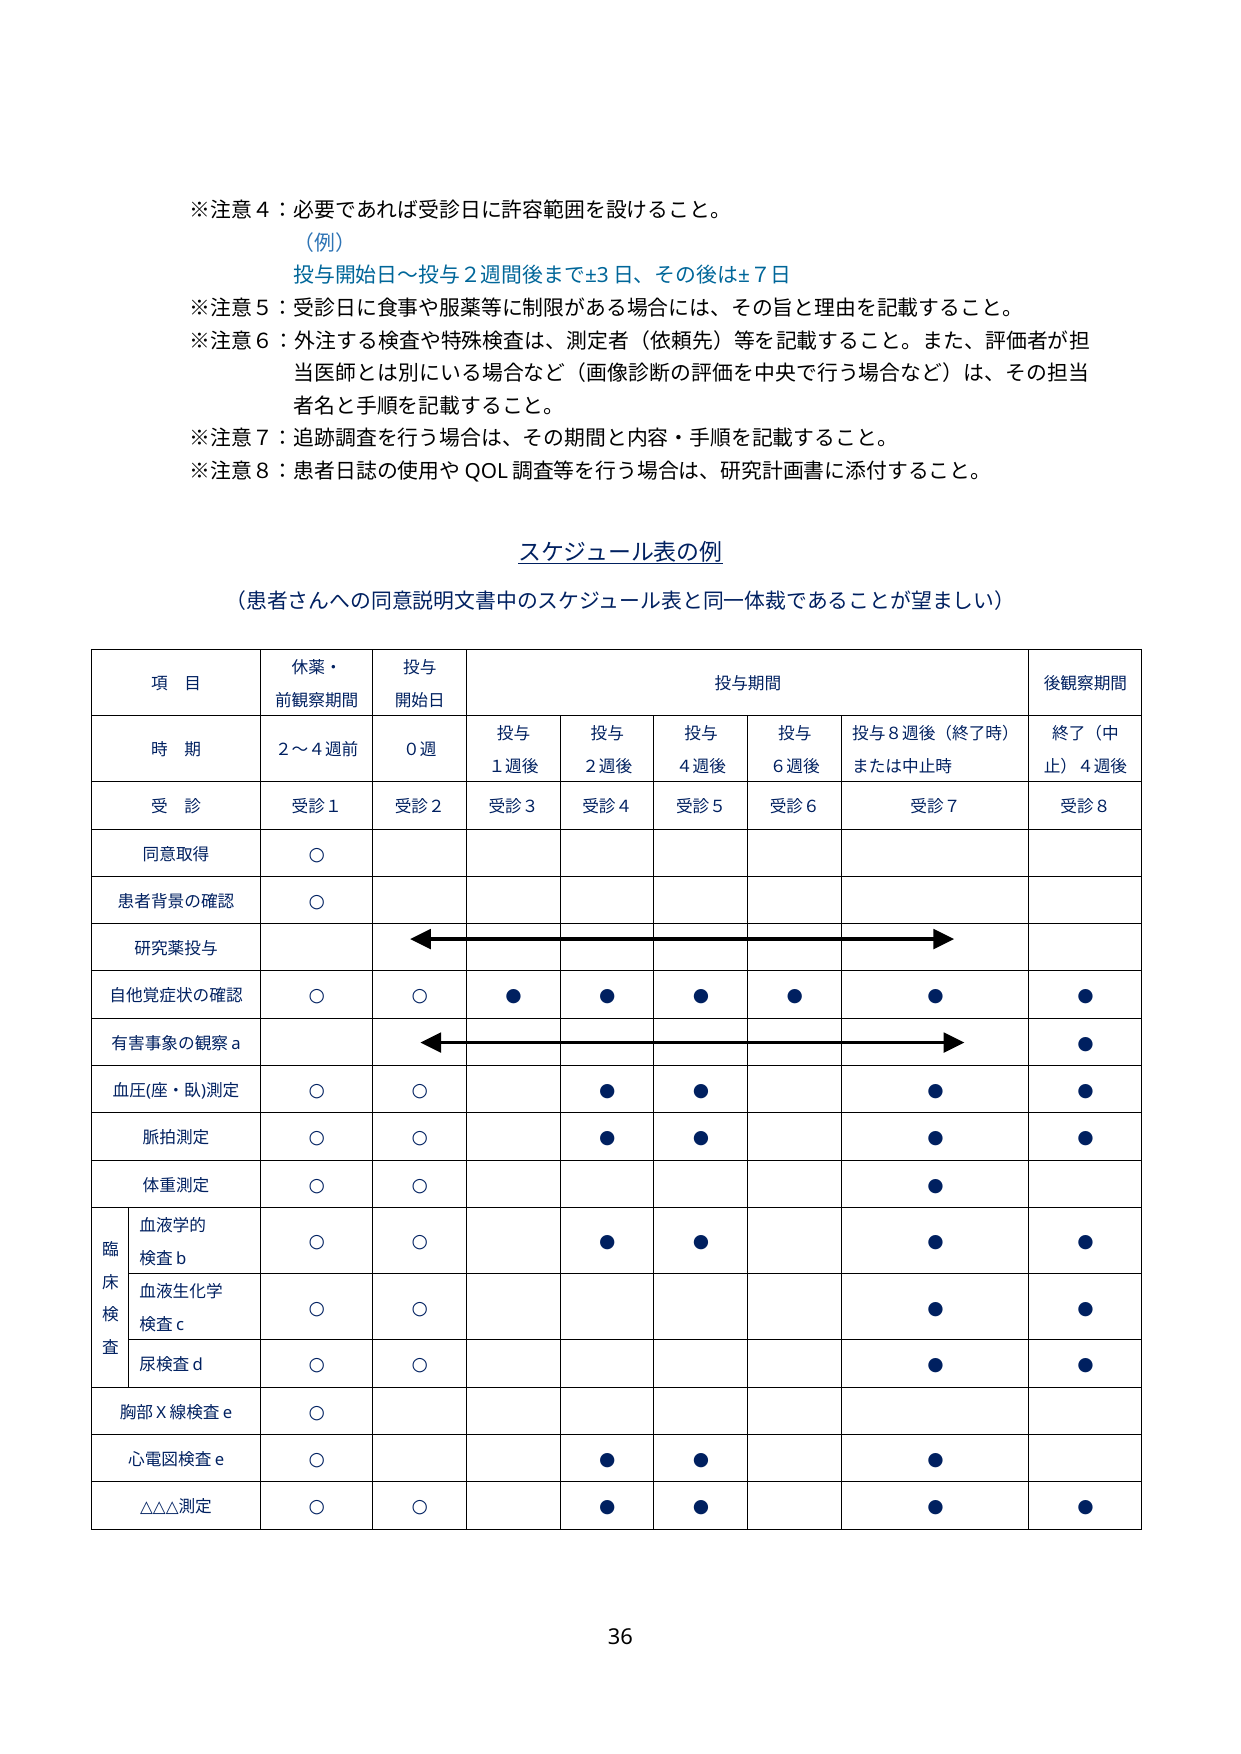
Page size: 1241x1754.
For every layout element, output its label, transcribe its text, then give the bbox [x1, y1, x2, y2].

table_header 項 目 [92, 650, 260, 715]
table_cell [1029, 924, 1141, 970]
table_cell 投与 ２週後 [561, 716, 653, 781]
table_cell 投与８週後（終了時）または中止時 [842, 716, 1028, 781]
text ※注意５：受診日に食事や服薬等に制限がある場合には、その旨と理由を記載すること。 [148, 290, 1092, 323]
table_cell 投与 ４週後 [654, 716, 747, 781]
table_cell ● [842, 1208, 1028, 1273]
table_cell [467, 1274, 560, 1339]
table_cell [654, 1019, 747, 1041]
picture [487, 265, 499, 278]
table_cell [842, 1388, 1028, 1434]
table_cell ２～４週前 [261, 716, 372, 781]
picture [512, 265, 518, 273]
table_cell ● [1029, 1274, 1141, 1339]
table_cell 患者背景の確認 [92, 877, 260, 923]
table_cell ● [654, 1482, 747, 1528]
table_cell 同意取得 [92, 830, 260, 876]
table_cell [373, 877, 466, 923]
table_cell ● [842, 1340, 1028, 1387]
table_cell 受診７ [842, 782, 1028, 828]
table_cell ● [654, 1435, 747, 1481]
table_cell 臨床検査 [92, 1208, 128, 1387]
table_cell [842, 924, 1028, 970]
table_cell ○ [261, 1274, 372, 1339]
table_cell [1029, 877, 1141, 923]
text 投与開始日～投与２週間後まで±3日、その後は±７日 [293, 257, 1092, 290]
table_cell 血液生化学 検査c [129, 1274, 260, 1339]
table_cell ０週 [373, 716, 466, 781]
table_cell ● [748, 971, 841, 1018]
table_cell ● [561, 1066, 653, 1112]
table_cell [373, 1435, 466, 1481]
table_cell 受診３ [467, 782, 560, 828]
text ※注意６：外注する検査や特殊検査は、測定者（依頼先）等を記載すること。また、評価者が担当医師とは別にいる場合など（画像診断の評価を中央で行う場合など）は、その担当者名と手順を記載すること。 [148, 323, 1092, 421]
table_cell ○ [261, 1208, 372, 1273]
table_cell [654, 877, 747, 923]
table_cell [654, 1161, 747, 1207]
table_cell ● [842, 1435, 1028, 1481]
table_cell ○ [261, 877, 372, 923]
table_header 休薬・ 前観察期間 [261, 650, 372, 715]
table_cell [373, 1019, 466, 1065]
table_cell [654, 1340, 747, 1387]
table_cell ● [842, 1274, 1028, 1339]
table_cell [748, 924, 841, 937]
table_cell [467, 1208, 560, 1273]
table_cell [561, 1161, 653, 1207]
table_cell [748, 1019, 841, 1041]
table_cell ○ [261, 971, 372, 1018]
table_cell [467, 1044, 560, 1065]
table_cell ● [842, 1161, 1028, 1207]
table_cell [561, 877, 653, 923]
table_cell [748, 1482, 841, 1528]
table_cell ● [1029, 1208, 1141, 1273]
table_cell [748, 1274, 841, 1339]
table_cell [748, 877, 841, 923]
table_cell ● [1029, 1340, 1141, 1387]
table_cell [467, 924, 560, 937]
table_cell [654, 830, 747, 876]
table_cell [467, 1161, 560, 1207]
table_cell ● [561, 1208, 653, 1273]
table_cell [1029, 1388, 1141, 1434]
table_cell ● [842, 1113, 1028, 1159]
table_cell ○ [261, 1340, 372, 1387]
table_cell ● [1029, 1019, 1141, 1065]
table_cell [561, 1274, 653, 1339]
table_cell 投与 ６週後 [748, 716, 841, 781]
table_cell ● [654, 1066, 747, 1112]
table_cell ● [842, 1482, 1028, 1528]
table_cell ○ [373, 1274, 466, 1339]
table_cell ○ [373, 971, 466, 1018]
table_cell ● [1029, 1482, 1141, 1528]
table_cell [748, 941, 841, 970]
table_cell [373, 830, 466, 876]
table_cell 受診２ [373, 782, 466, 828]
table_cell [748, 1435, 841, 1481]
picture [365, 275, 372, 284]
table_cell ○ [261, 1482, 372, 1528]
table_cell [654, 941, 747, 970]
text スケジュール表の例 [148, 518, 1092, 583]
table_cell 尿検査d [129, 1340, 260, 1387]
table_cell [1029, 1161, 1141, 1207]
table_cell ○ [261, 830, 372, 876]
table_cell ○ [373, 1066, 466, 1112]
table_cell [373, 924, 466, 970]
table_cell ● [561, 1113, 653, 1159]
table_cell ○ [373, 1161, 466, 1207]
table_header 後観察期間 [1029, 650, 1141, 715]
text ※注意４：必要であれば受診日に許容範囲を設けること。 [148, 192, 1092, 225]
table_cell [748, 830, 841, 876]
table_cell [467, 1340, 560, 1387]
table_cell ○ [261, 1435, 372, 1481]
text ※注意７：追跡調査を行う場合は、その期間と内容・手順を記載すること。 [148, 421, 1092, 453]
table_cell ● [1029, 971, 1141, 1018]
table_cell [561, 941, 653, 970]
table_cell [467, 1019, 560, 1041]
table_cell [748, 1340, 841, 1387]
table_cell 血液学的 検査b [129, 1208, 260, 1273]
table_cell 投与 １週後 [467, 716, 560, 781]
table_cell △△△測定 [92, 1482, 260, 1528]
table_cell [561, 1019, 653, 1041]
table_cell 受診６ [748, 782, 841, 828]
table_cell ○ [261, 1066, 372, 1112]
table_header 投与期間 [467, 650, 1028, 715]
table_cell [261, 1019, 372, 1065]
table_cell ○ [373, 1340, 466, 1387]
table_cell ● [467, 971, 560, 1018]
table_cell ○ [261, 1161, 372, 1207]
table_cell 受診５ [654, 782, 747, 828]
table_cell [654, 924, 747, 937]
table_cell ○ [261, 1388, 372, 1434]
table_cell [467, 877, 560, 923]
table_cell [748, 1066, 841, 1112]
table_cell 受診１ [261, 782, 372, 828]
table_cell [561, 924, 653, 937]
table_cell [1029, 1435, 1141, 1481]
table_cell [561, 1388, 653, 1434]
table_cell [842, 1019, 1028, 1065]
table_cell ● [654, 971, 747, 1018]
table_cell [748, 1208, 841, 1273]
table_cell ● [561, 1435, 653, 1481]
table_cell ● [654, 1208, 747, 1273]
table_cell 胸部X線検査e [92, 1388, 260, 1434]
table_cell [1029, 830, 1141, 876]
table_cell [261, 924, 372, 970]
table_cell [467, 941, 560, 970]
table_cell 体重測定 [92, 1161, 260, 1207]
table_cell ○ [373, 1208, 466, 1273]
picture [346, 265, 352, 272]
table_cell 心電図検査e [92, 1435, 260, 1481]
table_cell [842, 877, 1028, 923]
table_cell [467, 830, 560, 876]
table_cell [748, 1161, 841, 1207]
table_cell [748, 1044, 841, 1065]
table_cell [561, 1044, 653, 1065]
table_cell ● [842, 1066, 1028, 1112]
table_cell 脈拍測定 [92, 1113, 260, 1159]
table_cell 受診８ [1029, 782, 1141, 828]
table_cell 終了（中止）４週後 [1029, 716, 1141, 781]
table_cell [467, 1113, 560, 1159]
table_cell 有害事象の観察a [92, 1019, 260, 1065]
table_cell [654, 1044, 747, 1065]
table_cell [748, 1388, 841, 1434]
table_cell [467, 1435, 560, 1481]
table_cell [654, 1388, 747, 1434]
table_cell ○ [373, 1113, 466, 1159]
table_cell 血圧(座・臥)測定 [92, 1066, 260, 1112]
table_cell [373, 1388, 466, 1434]
table_cell ● [1029, 1113, 1141, 1159]
table_cell ● [842, 971, 1028, 1018]
table_cell 時 期 [92, 716, 260, 781]
text （患者さんへの同意説明文書中のスケジュール表と同一体裁であることが望ましい） [148, 583, 1092, 616]
table_cell ○ [373, 1482, 466, 1528]
table_cell [654, 1274, 747, 1339]
table_cell ● [561, 1482, 653, 1528]
table_cell ● [1029, 1066, 1141, 1112]
table_cell [561, 830, 653, 876]
text （例） [293, 225, 1092, 257]
table_header 投与 開始日 [373, 650, 466, 715]
table_cell [842, 830, 1028, 876]
table_cell [467, 1388, 560, 1434]
table_cell ● [561, 971, 653, 1018]
table_cell ○ [261, 1113, 372, 1159]
table_cell [748, 1113, 841, 1159]
table_cell [561, 1340, 653, 1387]
table_cell [467, 1482, 560, 1528]
table_cell 受診４ [561, 782, 653, 828]
table_cell 自他覚症状の確認 [92, 971, 260, 1018]
text ※注意８：患者日誌の使用やQOL調査等を行う場合は、研究計画書に添付すること。 [148, 453, 1092, 486]
table_cell 受 診 [92, 782, 260, 828]
table_cell ● [654, 1113, 747, 1159]
table_cell [467, 1066, 560, 1112]
table_cell 研究薬投与 [92, 924, 260, 970]
